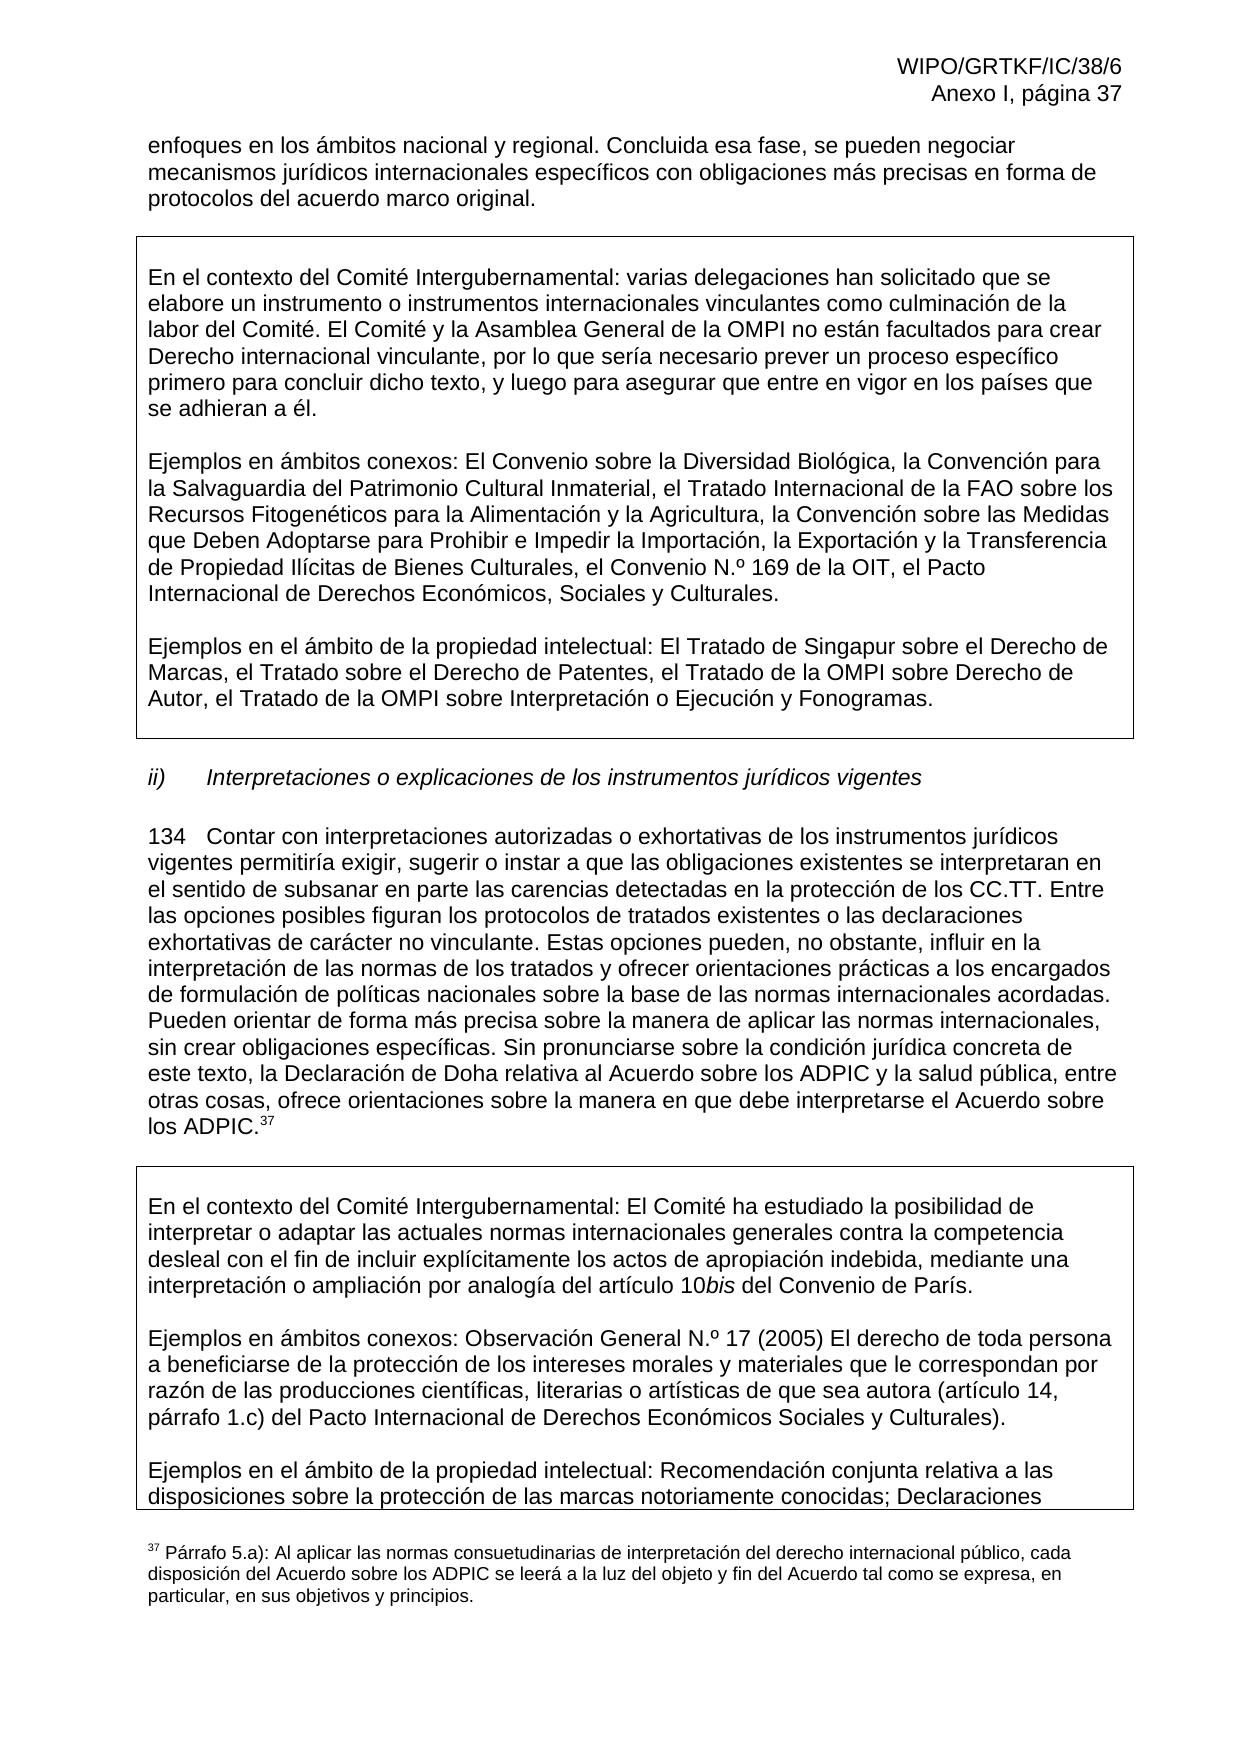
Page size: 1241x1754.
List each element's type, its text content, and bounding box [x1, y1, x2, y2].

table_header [137, 1167, 1133, 1509]
table_header En el contexto del Comité Intergubernamental: varias delegaciones han solicitado que se elabore un instrumento o instrumentos internacionales vinculantes como culminación de la labor del Comité. El Comité y la Asamblea General de la OMPI no están facultados para crear Derecho internacional vinculante, por lo que sería necesario prever un proceso específico primero para concluir dicho texto, y luego para asegurar que entre en vigor en los países que se adhieran a él. Ejemplos en ámbitos conexos: El Convenio sobre la Diversidad Biológica, la Convención para la Salvaguardia del Patrimonio Cultural Inmaterial, el Tratado Internacional de la FAO sobre los Recursos Fitogenéticos para la Alimentación y la Agricultura, la Convención sobre las Medidas que Deben Adoptarse para Prohibir e Impedir la Importación, la Exportación y la Transferencia de Propiedad Ilícitas de Bienes Culturales, el Convenio N.º 169 de la OIT, el Pacto Internacional de Derechos Económicos, Sociales y Culturales. Ejemplos en el ámbito de la propiedad intelectual: El Tratado de Singapur sobre el Derecho de Marcas, el Tratado sobre el Derecho de Patentes, el Tratado de la OMPI sobre Derecho de Autor, el Tratado de la OMPI sobre Interpretación o Ejecución y Fonogramas. [137, 237, 1133, 738]
subtitle ii) Interpretaciones o explicaciones de los instrumentos jurídicos vigentes [148, 764, 1122, 790]
text Contar con interpretaciones autorizadas o exhortativas de los instrumentos jurídicos vigentes permitiría exigir, sugerir o instar a que las obligaciones existentes se interpretaran en el sentido de subsanar en parte las carencias detectadas en la protección de los CC.TT. Entre las opciones posibles figuran los protocolos de tratados existentes o las declaraciones exhortativas de carácter no vinculante. Estas opciones pueden, no obstante, influir en la interpretación de las normas de los tratados y ofrecer orientaciones prácticas a los encargados de formulación de políticas nacionales sobre la base de las normas internacionales acordadas. Pueden orientar de forma más precisa sobre la manera de aplicar las normas internacionales, sin crear obligaciones específicas. Sin pronunciarse sobre la condición jurídica concreta de este texto, la Declaración de Doha relativa al Acuerdo sobre los ADPIC y la salud pública, entre otras cosas, ofrece orientaciones sobre la manera en que debe interpretarse el Acuerdo sobre los ADPIC. [148, 823, 1122, 1139]
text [148, 132, 1122, 211]
